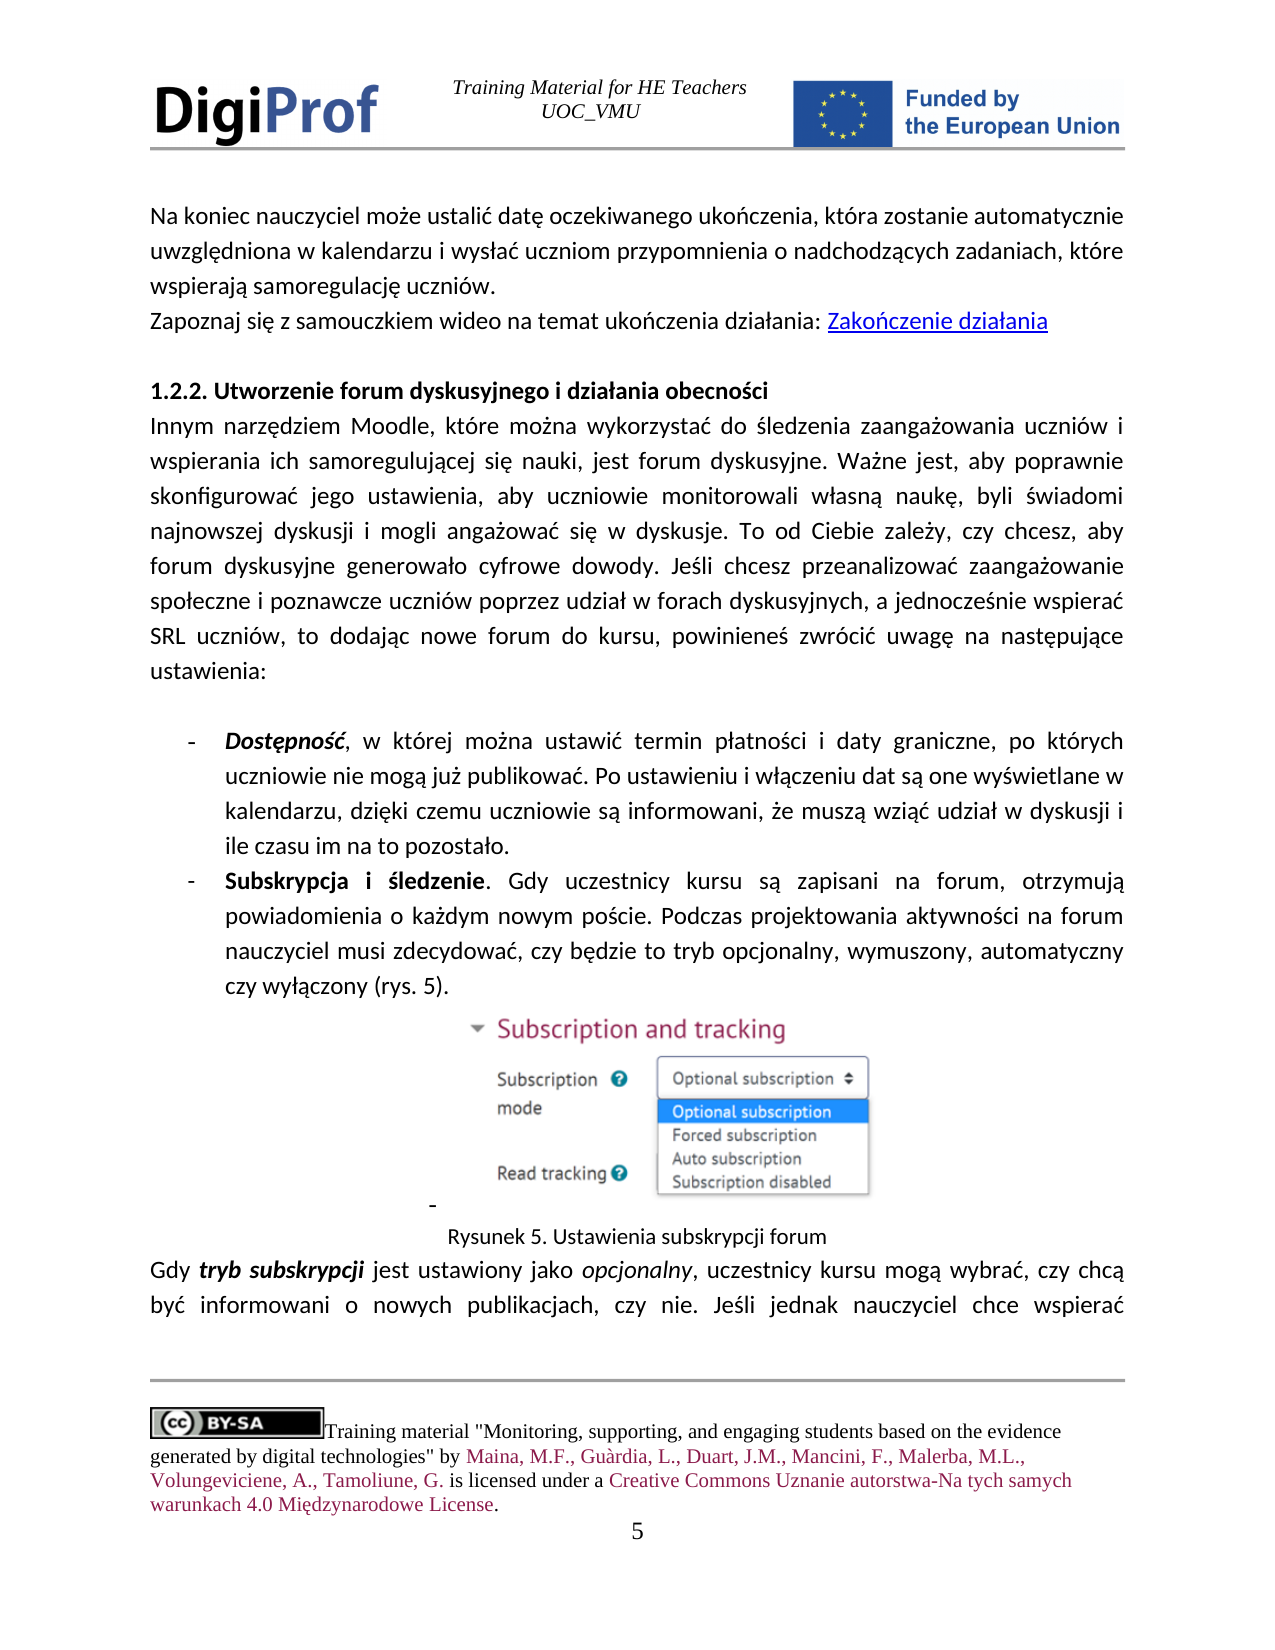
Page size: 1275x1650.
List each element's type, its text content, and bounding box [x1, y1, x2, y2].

picture [465, 1005, 885, 1213]
list Dostępność, w której można ustawić termin płatności i daty graniczne, po których uczniowie nie mogą już publikować. Po ustawieniu i włączeniu dat są one wyświetlane w kalendarzu, dzięki czemu uczniowie są informowani, że muszą wziąć udział w dyskusji i ile czasu im na to pozostało. [187, 725, 1125, 861]
list Subskrypcja i śledzenie. Gdy uczestnicy kursu są zapisani na forum, otrzymują powiadomienia o każdym nowym poście. Podczas projektowania aktywności na forum nauczyciel musi zdecydować, czy będzie to tryb opcjonalny, wymuszony, automatyczny czy wyłączony (rys. 5). [187, 865, 1125, 1001]
text Innym narzędziem Moodle, które można wykorzystać do śledzenia zaangażowania uczniów i wspierania ich samoregulującej się nauki, jest forum dyskusyjne. Ważne jest, aby poprawnie skonfigurować jego ustawienia, aby uczniowie monitorowali własną naukę, byli świadomi najnowszej dyskusji i mogli angażować się w dyskusje. To od Ciebie zależy, czy chcesz, aby forum dyskusyjne generowało cyfrowe dowody. Jeśli chcesz przeanalizować zaangażowanie społeczne i poznawcze uczniów poprzez udział w forach dyskusyjnych, a jednocześnie wspierać SRL uczniów, to dodając nowe forum do kursu, powinieneś zwrócić uwagę na następujące ustawienia: [150, 410, 1125, 686]
text Rysunek 5. Ustawienia subskrypcji forum [150, 1222, 1125, 1250]
text Zapoznaj się z samouczkiem wideo na temat ukończenia działania: Zakończenie działania [150, 305, 1125, 336]
picture [150, 79, 388, 147]
picture [150, 1407, 325, 1439]
picture [790, 79, 1125, 147]
text 1.2.2. Utworzenie forum dyskusyjnego i działania obecności [150, 375, 1125, 406]
text Na koniec nauczyciel może ustalić datę oczekiwanego ukończenia, która zostanie automatycznie uwzględniona w kalendarzu i wysłać uczniom przypomnienia o nadchodzących zadaniach, które wspierają samoregulację uczniów. [150, 200, 1125, 301]
